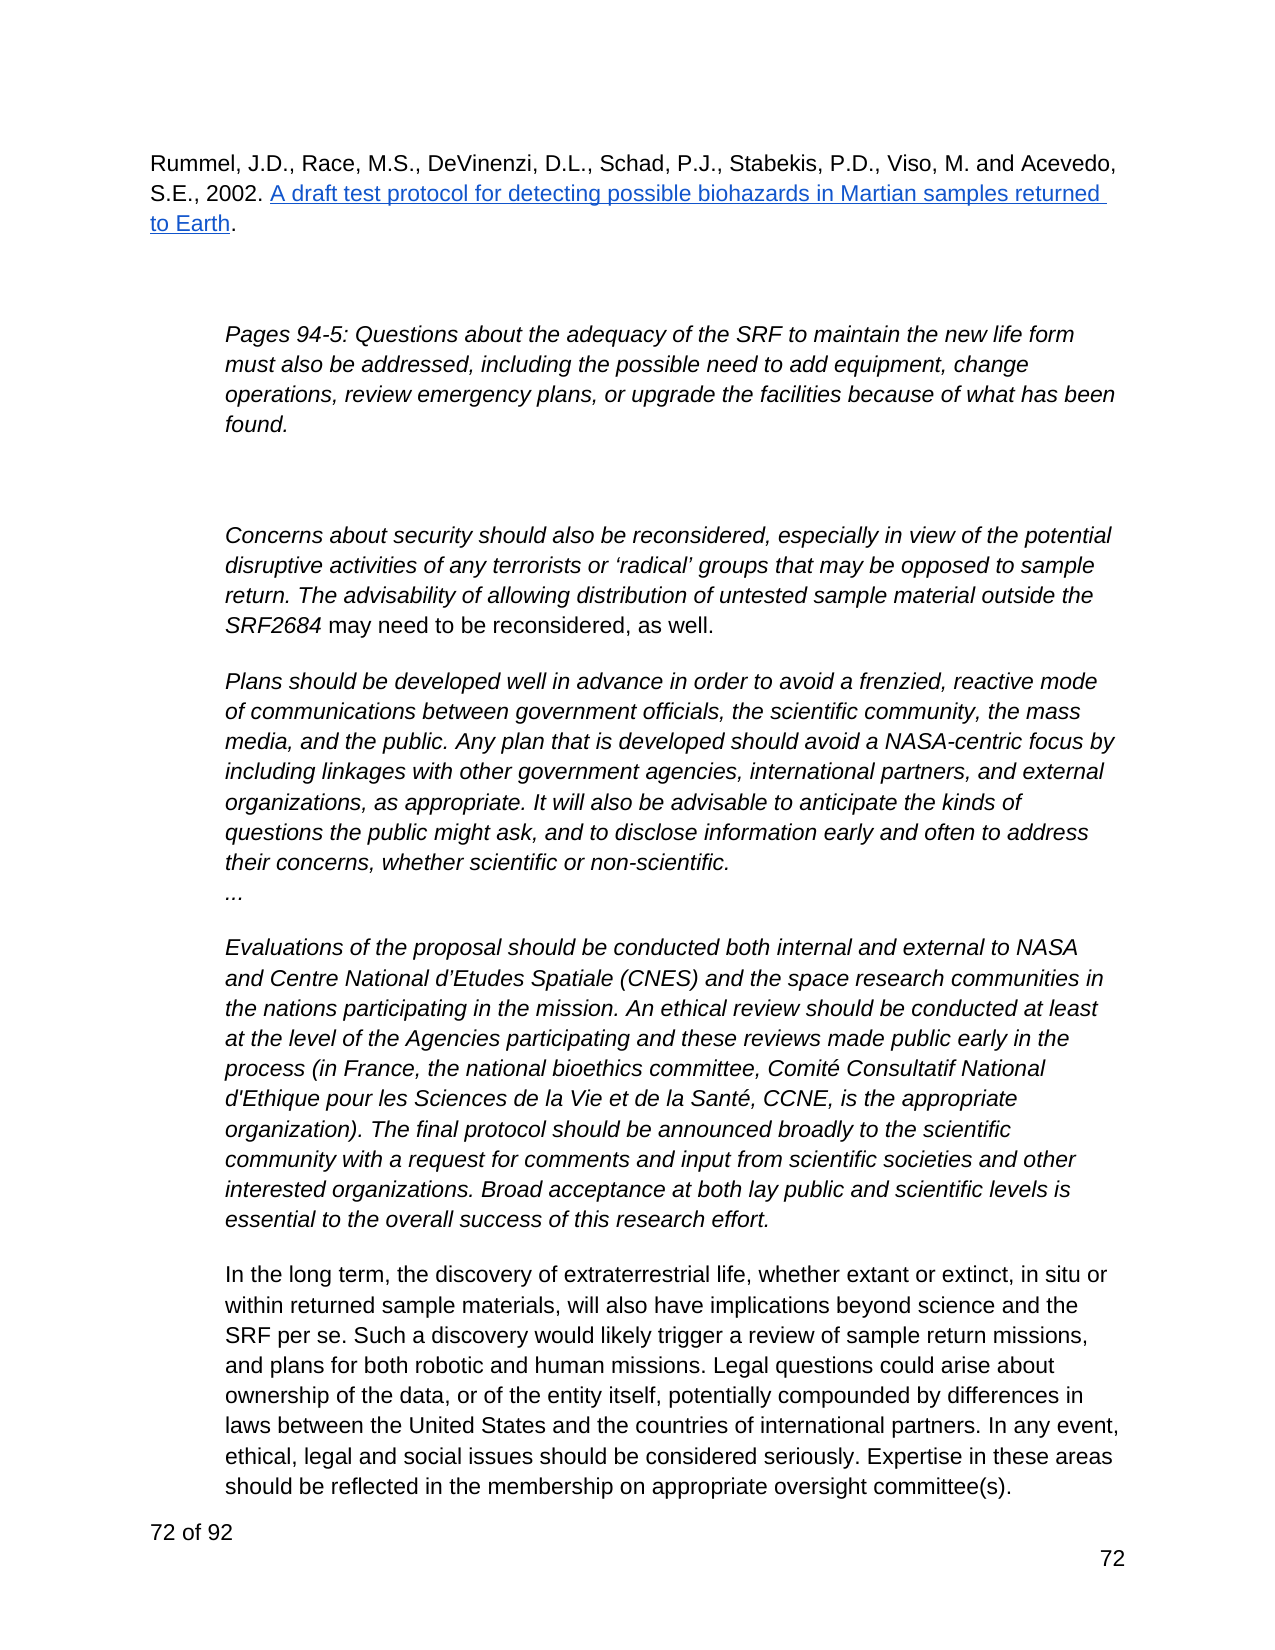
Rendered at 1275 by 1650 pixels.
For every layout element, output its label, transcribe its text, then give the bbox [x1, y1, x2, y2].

text Rummel, J.D., Race, M.S., DeVinenzi, D.L., Schad, P.J., Stabekis, P.D., Viso, M. and Acevedo, S.E., 2002. A draft test protocol for detecting possible biohazards in Martian samples returned to Earth. [150, 150, 1125, 237]
text Evaluations of the proposal should be conducted both internal and external to NASA and Centre National d’Etudes Spatiale (CNES) and the space research communities in the nations participating in the mission. An ethical review should be conducted at least at the level of the Agencies participating and these reviews made public early in the process (in France, the national bioethics committee, Comité Consultatif National d'Ethique pour les Sciences de la Vie et de la Santé, CCNE, is the appropriate organization). The final protocol should be announced broadly to the scientific community with a request for comments and input from scientific societies and other interested organizations. Broad acceptance at both lay public and scientific levels is essential to the overall success of this research effort. [225, 934, 1125, 1233]
text Pages 94-5: Questions about the adequacy of the SRF to maintain the new life form must also be addressed, including the possible need to add equipment, change operations, review emergency plans, or upgrade the facilities because of what has been found. [225, 321, 1125, 438]
text In the long term, the discovery of extraterrestrial life, whether extant or extinct, in situ or within returned sample materials, will also have implications beyond science and the SRF per se. Such a discovery would likely trigger a review of sample return missions, and plans for both robotic and human missions. Legal questions could arise about ownership of the data, or of the entity itself, potentially compounded by differences in laws between the United States and the countries of international partners. In any event, ethical, legal and social issues should be considered seriously. Expertise in these areas should be reflected in the membership on appropriate oversight committee(s). [225, 1261, 1125, 1499]
text Concerns about security should also be reconsidered, especially in view of the potential disruptive activities of any terrorists or ‘radical’ groups that may be opposed to sample return. The advisability of allowing distribution of untested sample material outside the SRF2684 may need to be reconsidered, as well. [225, 522, 1125, 639]
text Plans should be developed well in advance in order to avoid a frenzied, reactive mode of communications between government officials, the scientific community, the mass media, and the public. Any plan that is developed should avoid a NASA-centric focus by including linkages with other government agencies, international partners, and external organizations, as appropriate. It will also be advisable to anticipate the kinds of questions the public might ask, and to disclose information early and often to address their concerns, whether scientific or non-scientific. ... [225, 668, 1125, 906]
